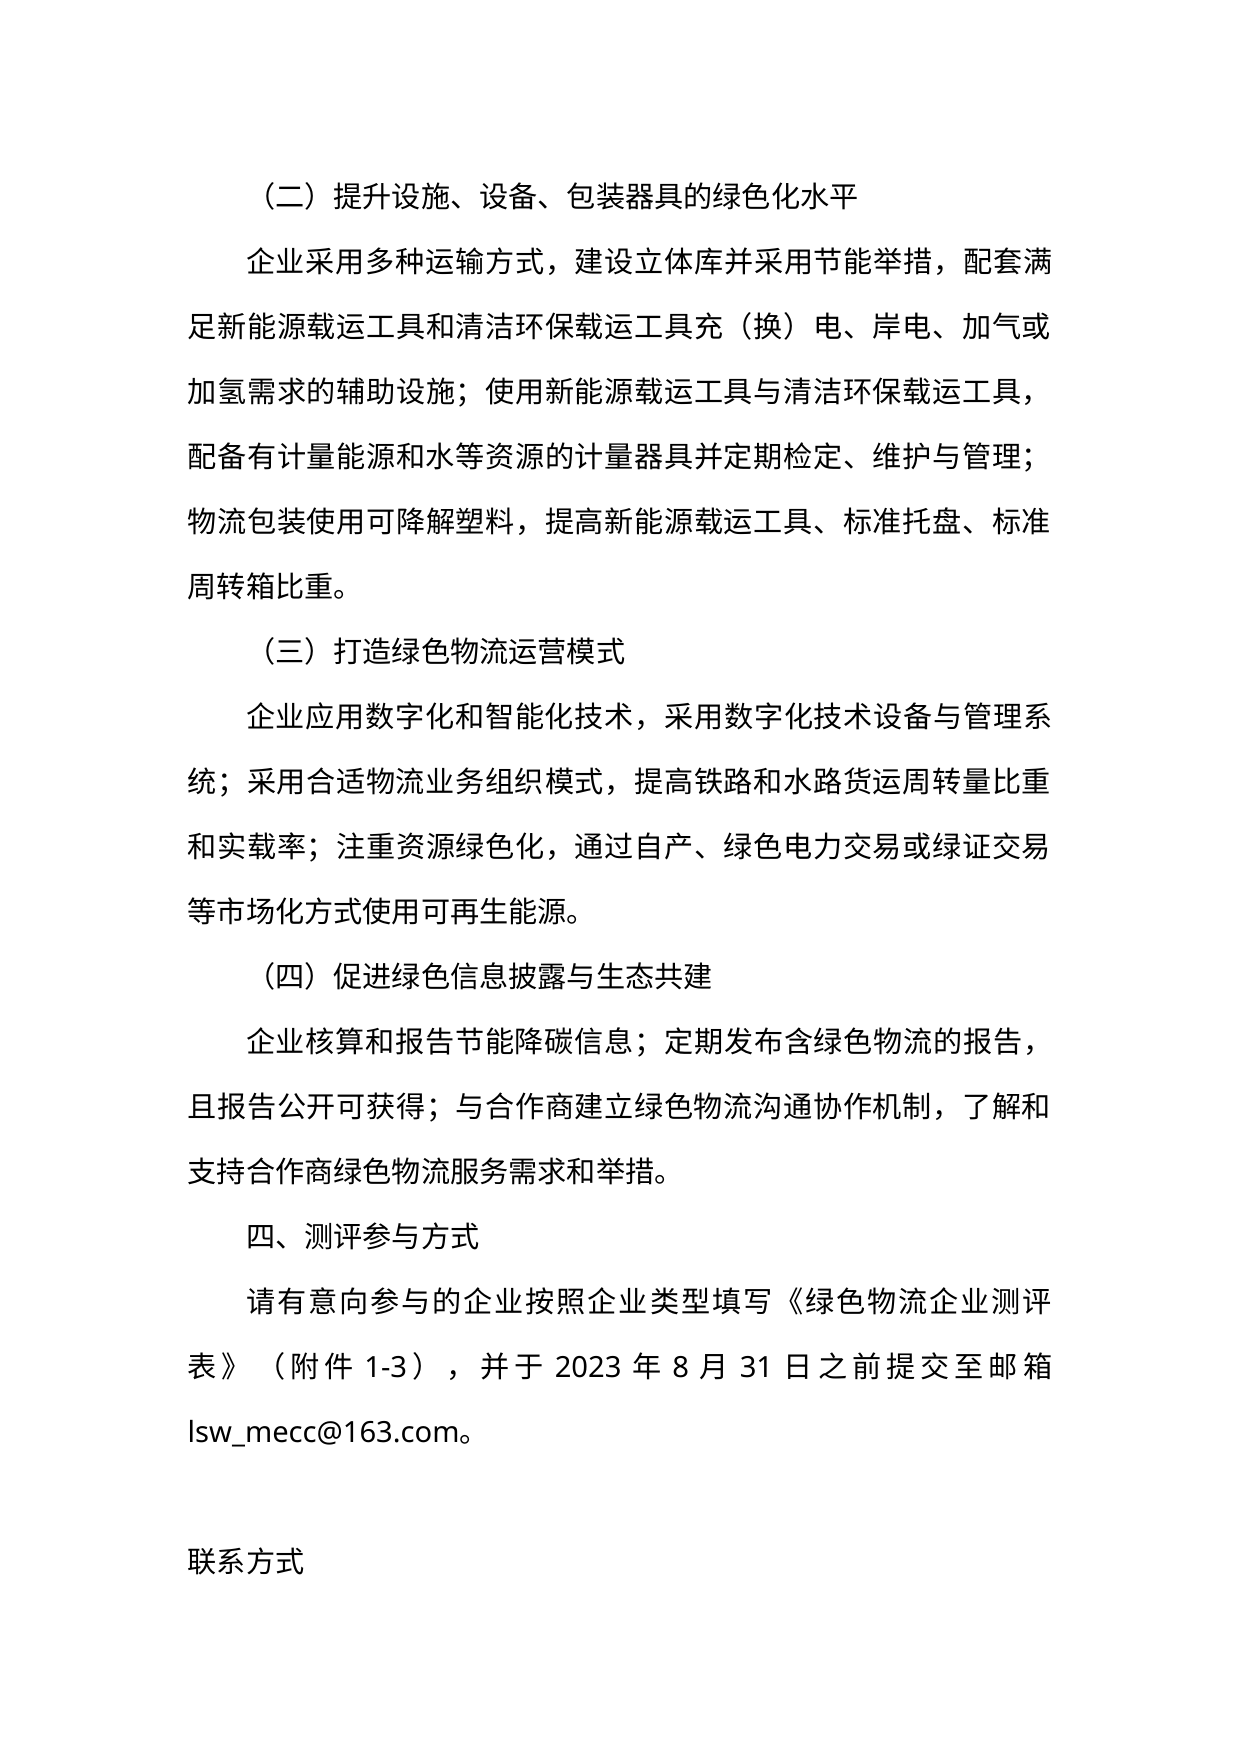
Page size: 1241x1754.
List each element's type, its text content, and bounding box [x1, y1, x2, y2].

text 企业应用数字化和智能化技术，采用数字化技术设备与管理系统；采用合适物流业务组织模式，提高铁路和水路货运周转量比重和实载率；注重资源绿色化，通过自产、绿色电力交易或绿证交易等市场化方式使用可再生能源。 [187, 682, 1053, 942]
text 请有意向参与的企业按照企业类型填写《绿色物流企业测评表》（附件1-3），并于2023年8月31日之前提交至邮箱lsw_mecc@163.com。 [187, 1267, 1053, 1462]
text 企业采用多种运输方式，建设立体库并采用节能举措，配套满足新能源载运工具和清洁环保载运工具充（换）电、岸电、加气或加氢需求的辅助设施；使用新能源载运工具与清洁环保载运工具，配备有计量能源和水等资源的计量器具并定期检定、维护与管理；物流包装使用可降解塑料，提高新能源载运工具、标准托盘、标准周转箱比重。 [187, 227, 1053, 617]
text 联系方式 [187, 1527, 1053, 1592]
text 四、测评参与方式 [187, 1202, 1053, 1267]
text （二）提升设施、设备、包装器具的绿色化水平 [187, 162, 1053, 227]
text （三）打造绿色物流运营模式 [187, 617, 1053, 682]
text 企业核算和报告节能降碳信息；定期发布含绿色物流的报告，且报告公开可获得；与合作商建立绿色物流沟通协作机制，了解和支持合作商绿色物流服务需求和举措。 [187, 1007, 1053, 1202]
text （四）促进绿色信息披露与生态共建 [187, 942, 1053, 1007]
